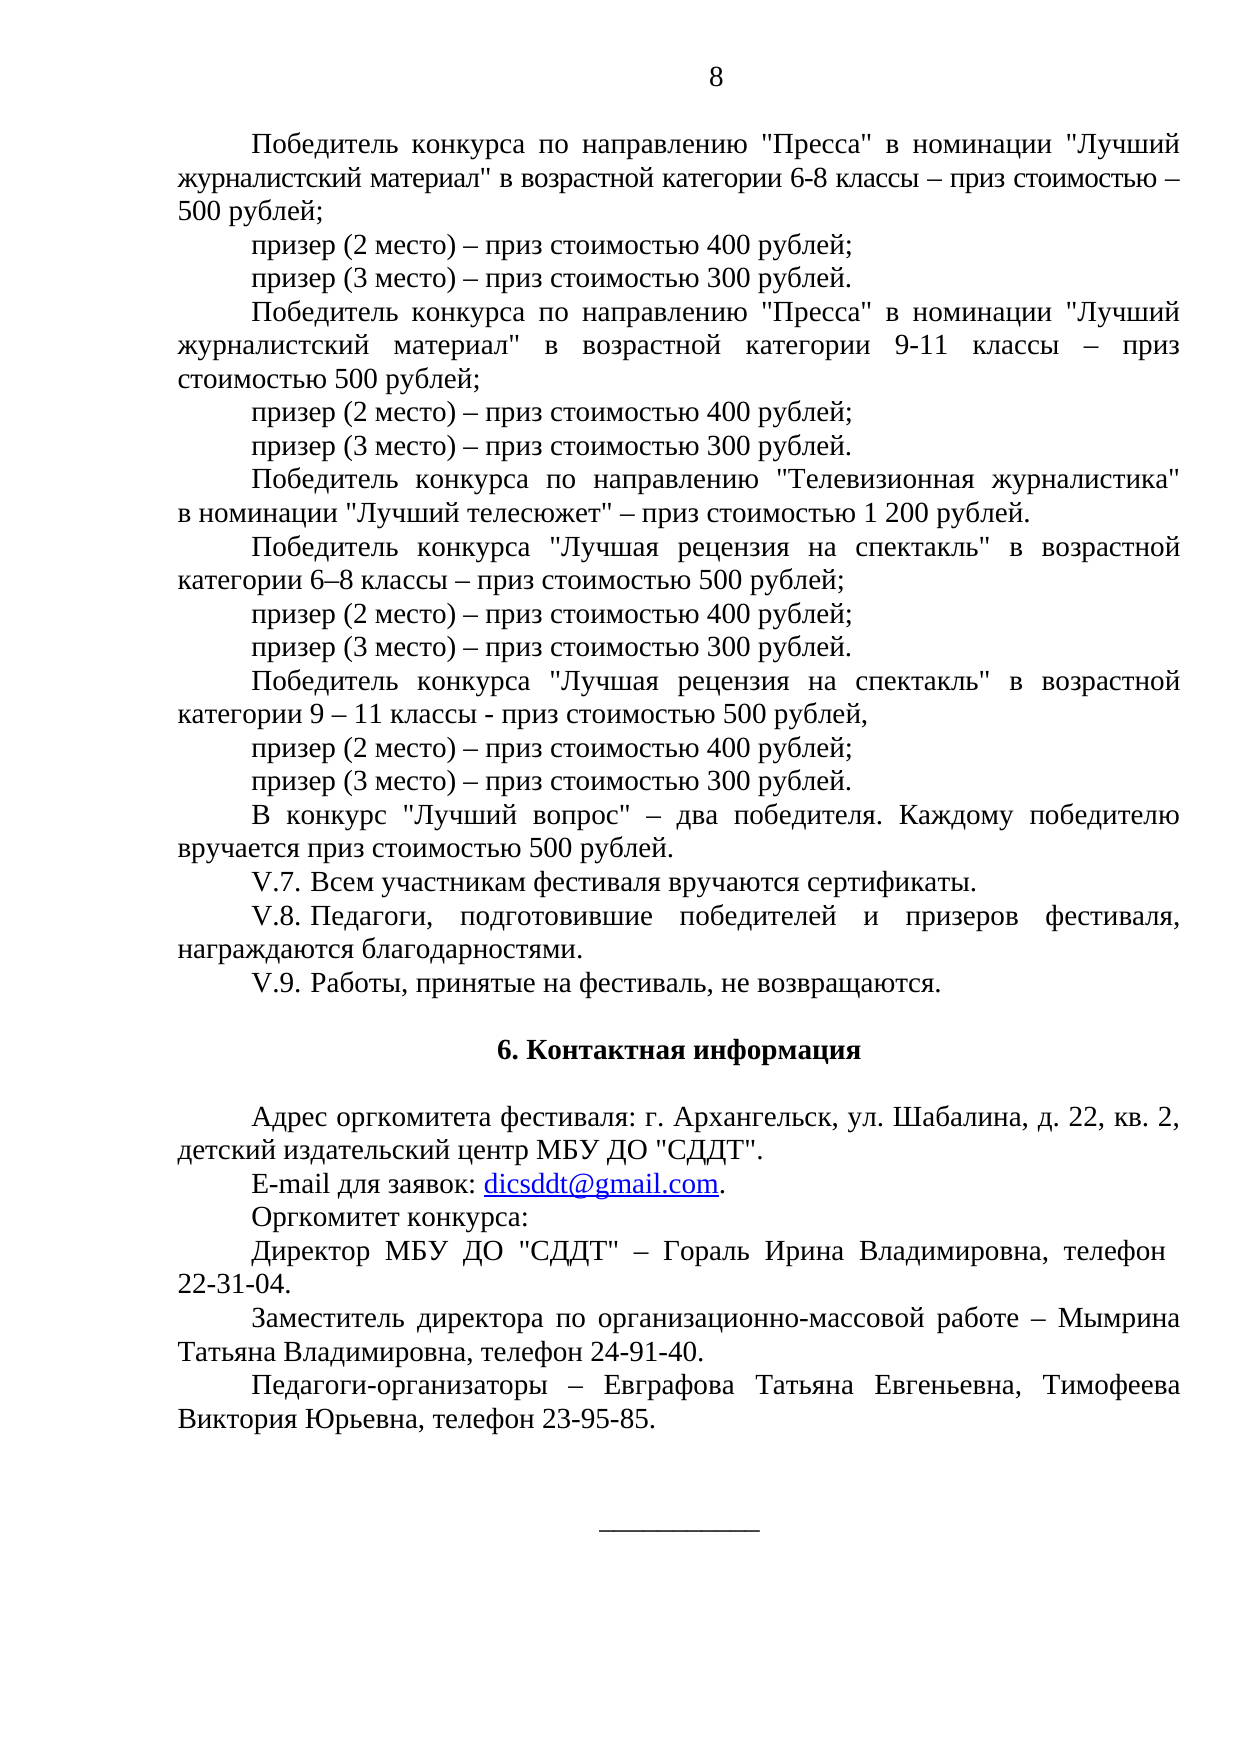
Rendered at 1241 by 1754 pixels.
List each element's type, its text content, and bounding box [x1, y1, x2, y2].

list Педагоги, подготовившие победителей и призеров фестиваля, награждаются благодарностями. [177, 898, 1181, 965]
text 8 [177, 59, 1181, 93]
list Всем участникам фестиваля вручаются сертификаты. [177, 864, 1181, 898]
text Победитель конкурса по направлению "Телевизионная журналистика" в номинации "Лучший телесюжет" – приз стоимостью 1 200 рублей. [177, 462, 1181, 529]
text призер (2 место) – приз стоимостью 400 рублей; [177, 394, 1181, 428]
text призер (2 место) – приз стоимостью 400 рублей; [177, 596, 1181, 629]
text Оргкомитет конкурса: [177, 1199, 1181, 1233]
text Е-mail для заявок: dicsddt@gmail.com. [177, 1166, 1181, 1199]
text Победитель конкурса "Лучшая рецензия на спектакль" в возрастной категории 9 – 11 классы - приз стоимостью 500 рублей, [177, 663, 1181, 730]
text Победитель конкурса по направлению "Пресса" в номинации "Лучший журналистский материал" в возрастной категории 6-8 классы – приз стоимостью – 500 рублей; [177, 126, 1181, 227]
text Победитель конкурса по направлению "Пресса" в номинации "Лучший журналистский материал" в возрастной категории 9-11 классы – приз стоимостью 500 рублей; [177, 294, 1181, 394]
text Педагоги-организаторы – Евграфова Татьяна Евгеньевна, Тимофеева Виктория Юрьевна, телефон 23-95-85. [177, 1367, 1181, 1434]
text Адрес оргкомитета фестиваля: г. Архангельск, ул. Шабалина, д. 22, кв. 2, детский издательский центр МБУ ДО "СДДТ". [177, 1099, 1181, 1166]
text ___________ [177, 1501, 1181, 1535]
text призер (3 место) – приз стоимостью 300 рублей. [177, 428, 1181, 462]
text призер (3 место) – приз стоимостью 300 рублей. [177, 763, 1181, 797]
text призер (3 место) – приз стоимостью 300 рублей. [177, 629, 1181, 663]
text Победитель конкурса "Лучшая рецензия на спектакль" в возрастной категории 6–8 классы – приз стоимостью 500 рублей; [177, 529, 1181, 596]
text призер (2 место) – приз стоимостью 400 рублей; [177, 227, 1181, 260]
text В конкурс "Лучший вопрос" – два победителя. Каждому победителю вручается приз стоимостью 500 рублей. [177, 797, 1181, 864]
list Работы, принятые на фестиваль, не возвращаются. [177, 965, 1181, 998]
text Директор МБУ ДО "СДДТ" – Гораль Ирина Владимировна, телефон 22-31-04. [177, 1233, 1181, 1300]
text 6. Контактная информация [177, 1032, 1181, 1065]
text призер (3 место) – приз стоимостью 300 рублей. [177, 260, 1181, 294]
text Заместитель директора по организационно-массовой работе – Мымрина Татьяна Владимировна, телефон 24-91-40. [177, 1300, 1181, 1367]
text призер (2 место) – приз стоимостью 400 рублей; [177, 730, 1181, 763]
